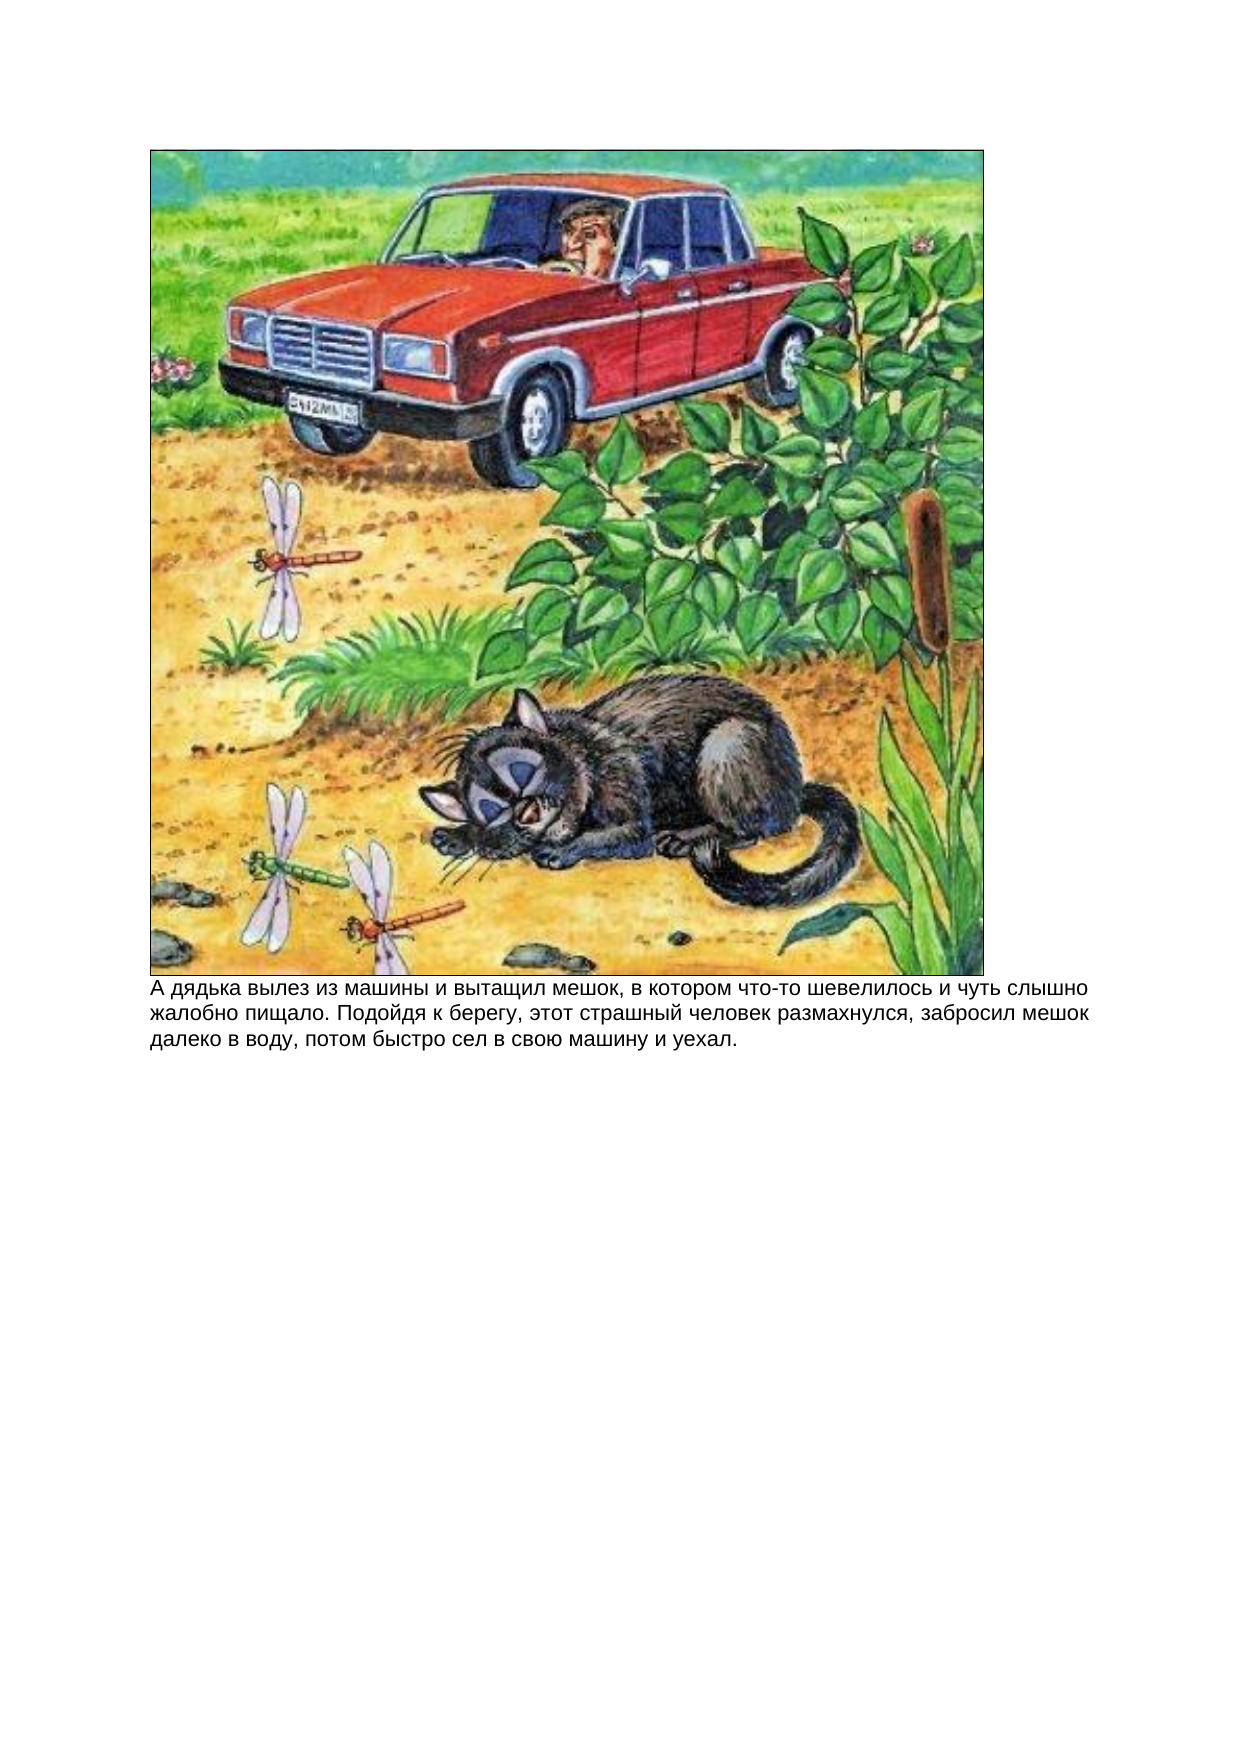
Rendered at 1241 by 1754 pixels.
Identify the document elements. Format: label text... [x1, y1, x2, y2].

text А дядька вылез из машины и вытащил мешок, в котором что-то шевелилось и чуть слышно жалобно пищало. Подойдя к берегу, этот страшный человек размахнулся, забросил мешок далеко в воду, потом быстро сел в свою машину и уехал. [150, 975, 1090, 1051]
picture [151, 151, 983, 975]
